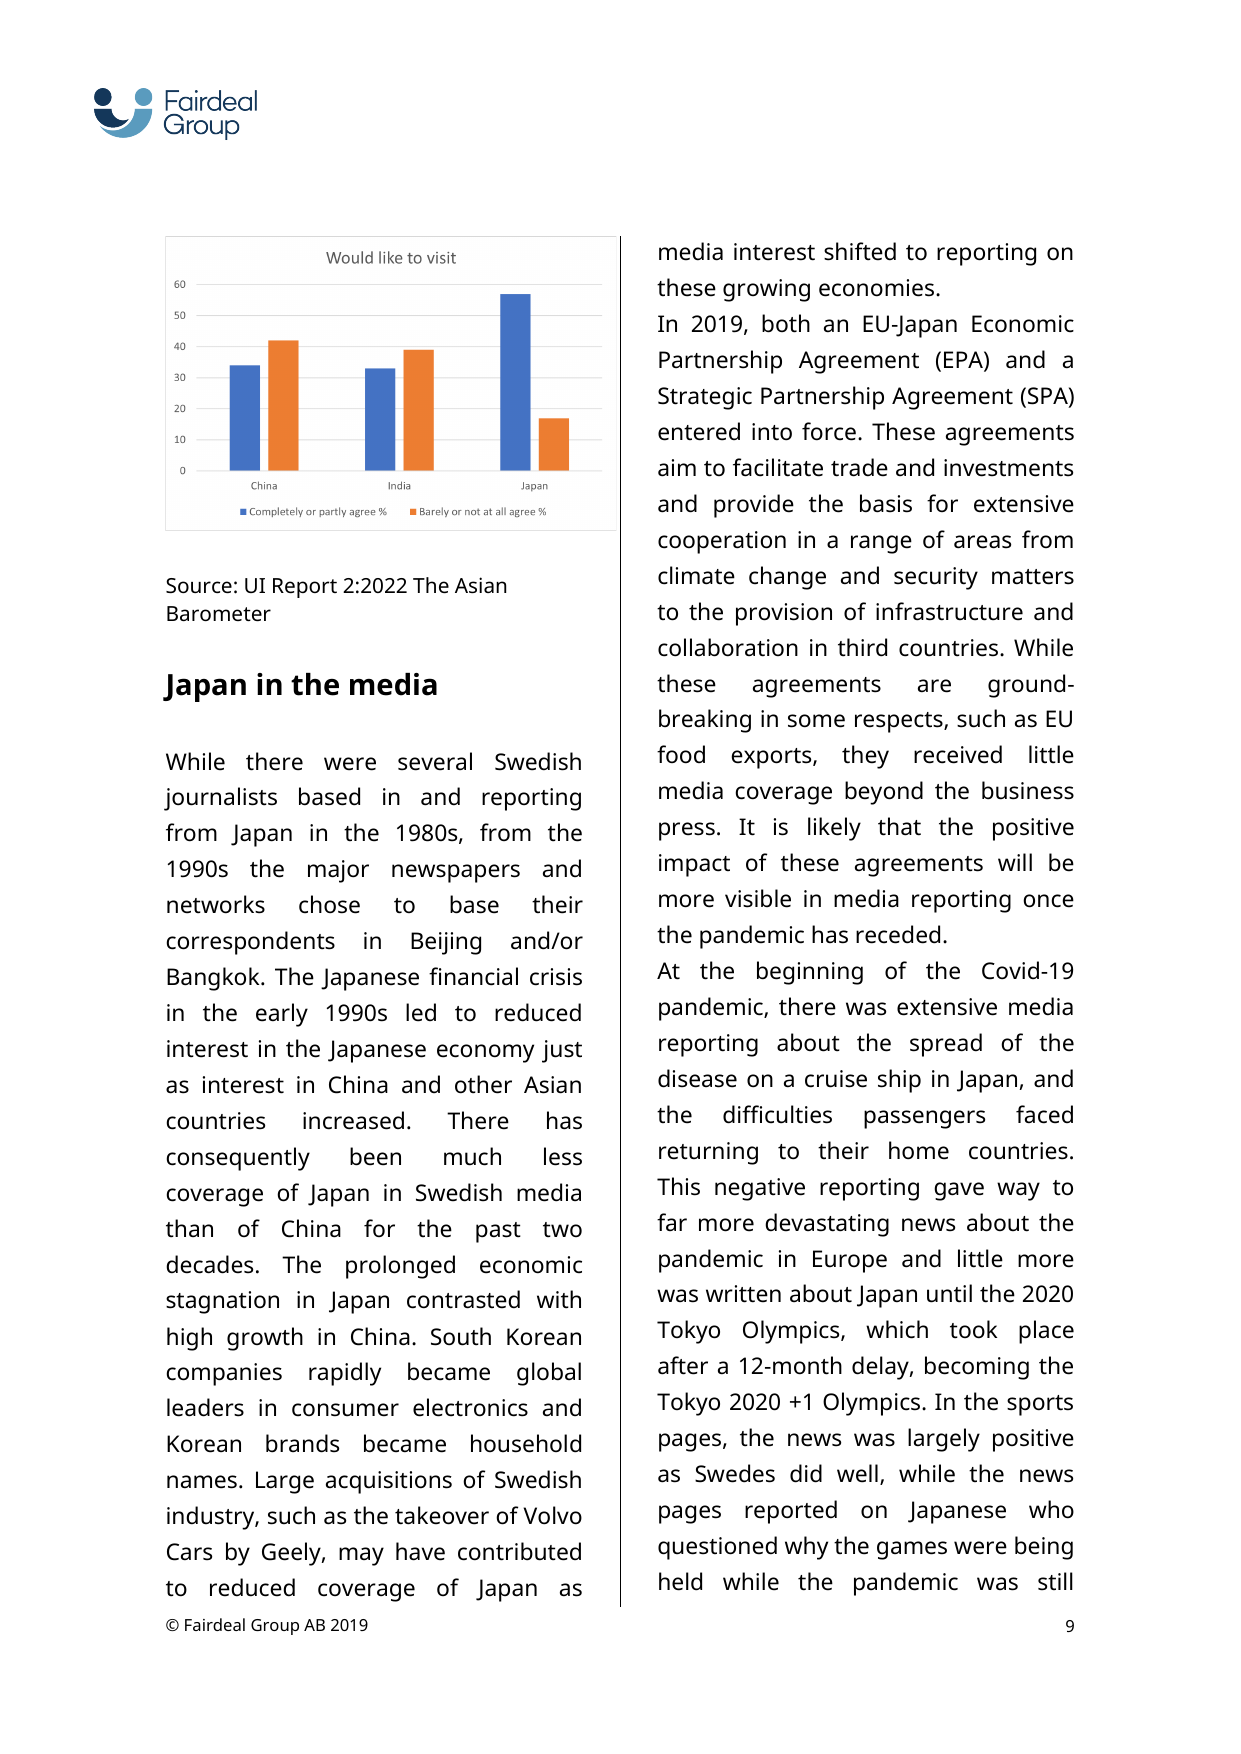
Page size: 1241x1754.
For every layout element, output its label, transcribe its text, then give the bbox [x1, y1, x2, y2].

picture [165, 236, 617, 531]
text In 2019, both an EU-Japan Economic Partnership Agreement (EPA) and a Strategic Partnership Agreement (SPA) entered into force. These agreements aim to facilitate trade and investments and provide the basis for extensive cooperation in a range of areas from climate change and security matters to the provision of infrastructure and collaboration in third countries. While these agreements are ground-breaking in some respects, such as EU food exports, they received little media coverage beyond the business press. It is likely that the positive impact of these agreements will be more visible in media reporting once the pandemic has receded. [657, 308, 1075, 950]
text Source: UI Report 2:2022 The Asian Barometer [165, 571, 583, 628]
text Japan in the media [165, 664, 583, 703]
text While there were several Swedish journalists based in and reporting from Japan in the 1980s, from the 1990s the major newspapers and networks chose to base their correspondents in Beijing and/or Bangkok. The Japanese financial crisis in the early 1990s led to reduced interest in the Japanese economy just as interest in China and other Asian countries increased. There has consequently been much less coverage of Japan in Swedish media than of China for the past two decades. The prolonged economic stagnation in Japan contrasted with high growth in China. South Korean companies rapidly became global leaders in consumer electronics and Korean brands became household names. Large acquisitions of Swedish industry, such as the takeover of Volvo Cars by Geely, may have contributed to reduced coverage of Japan as media interest shifted to reporting on these growing economies. [165, 745, 583, 1603]
picture [5, 0, 1241, 189]
